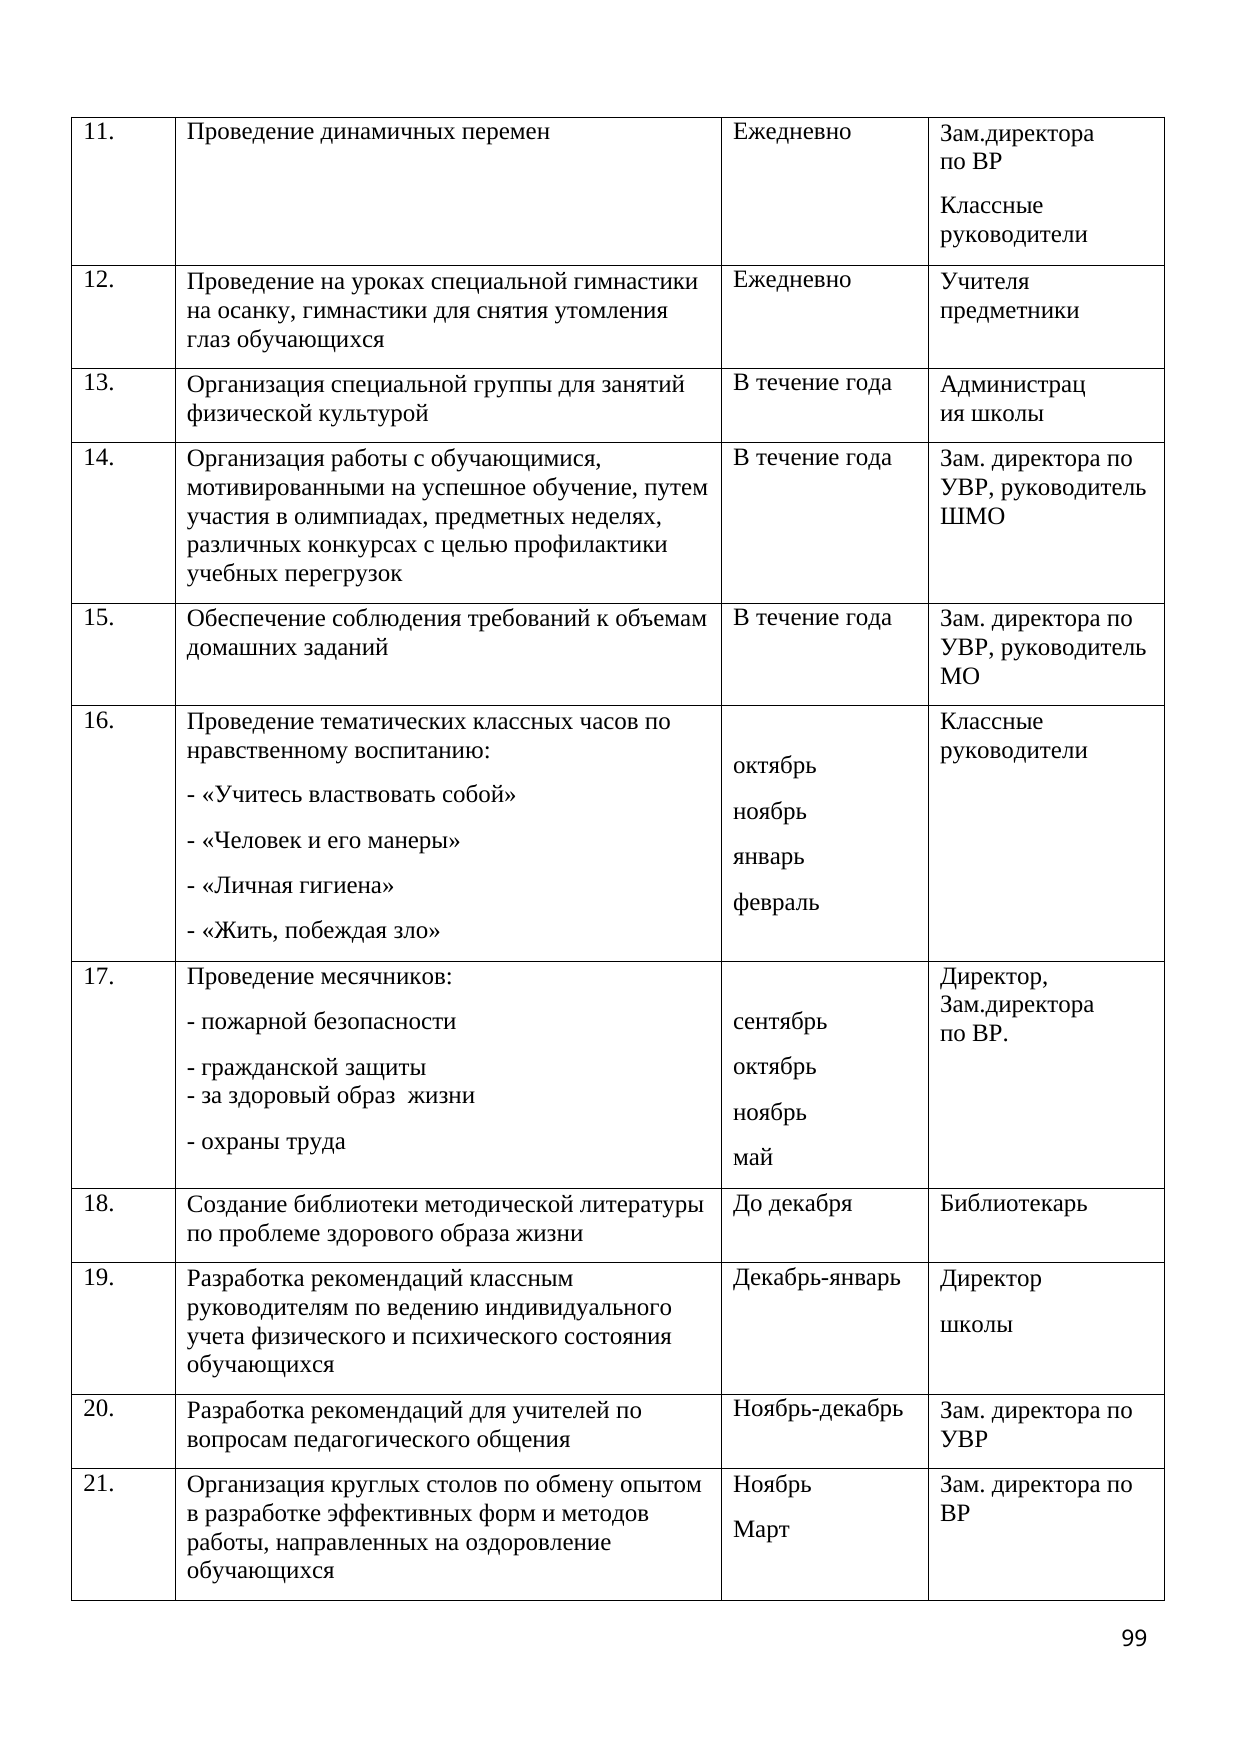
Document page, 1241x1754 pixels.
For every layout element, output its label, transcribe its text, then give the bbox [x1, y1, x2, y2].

table_cell Учителя предметники [929, 266, 1164, 368]
table_cell Проведение на уроках специальной гимнастики на осанку, гимнастики для снятия утомления глаз обучающихся [176, 266, 721, 368]
table_cell Проведение тематических классных часов по нравственному воспитанию: «Учитесь властвовать собой» «Человек и его манеры» «Личная гигиена» «Жить, побеждая зло» [176, 706, 721, 961]
table_cell В течение года [722, 604, 928, 705]
table_cell Директор, Зам.директора по ВР. [929, 962, 1164, 1188]
table_cell 17. [72, 962, 175, 1188]
table_cell Директор школы [929, 1263, 1164, 1394]
table_cell Зам. директора по УВР [929, 1395, 1164, 1468]
table_cell 14. [72, 443, 175, 602]
table_cell Организация круглых столов по обмену опытом в разработке эффективных форм и методов работы, направленных на оздоровление обучающихся [176, 1469, 721, 1600]
table_cell Ноябрь-декабрь [722, 1395, 928, 1468]
table_cell октябрь ноябрь январь февраль [722, 706, 928, 961]
table_cell Разработка рекомендаций для учителей по вопросам педагогического общения [176, 1395, 721, 1468]
table_cell 16. [72, 706, 175, 961]
table_cell 20. [72, 1395, 175, 1468]
table_cell Библиотекарь [929, 1189, 1164, 1262]
table_header Проведение динамичных перемен [176, 118, 721, 265]
table_cell Зам. директора по УВР, руководитель ШМО [929, 443, 1164, 602]
table_cell сентябрь октябрь ноябрь май [722, 962, 928, 1188]
table_cell Зам. директора по УВР, руководитель МО [929, 604, 1164, 705]
table_cell Организация работы с обучающимися, мотивированными на успешное обучение, путем участия в олимпиадах, предметных неделях, различных конкурсах с целью профилактики учебных перегрузок [176, 443, 721, 602]
table_cell Декабрь-январь [722, 1263, 928, 1394]
table_cell Разработка рекомендаций классным руководителям по ведению индивидуального учета физического и психического состояния обучающихся [176, 1263, 721, 1394]
table_cell Ноябрь Март [722, 1469, 928, 1600]
table_cell Ежедневно [722, 266, 928, 368]
table_cell 18. [72, 1189, 175, 1262]
table_cell Администрация школы [929, 369, 1164, 442]
table_cell Организация специальной группы для занятий физической культурой [176, 369, 721, 442]
table_cell 12. [72, 266, 175, 368]
table_cell В течение года [722, 369, 928, 442]
table_header Ежедневно [722, 118, 928, 265]
table_cell Проведение месячников: пожарной безопасности гражданской защиты за здоровый образ жизни охраны труда [176, 962, 721, 1188]
table_cell Создание библиотеки методической литературы по проблеме здорового образа жизни [176, 1189, 721, 1262]
table_cell До декабря [722, 1189, 928, 1262]
table_cell 13. [72, 369, 175, 442]
table_cell Зам. директора по ВР [929, 1469, 1164, 1600]
table_header 11. [72, 118, 175, 265]
table_cell 15. [72, 604, 175, 705]
table_cell Обеспечение соблюдения требований к объемам домашних заданий [176, 604, 721, 705]
table_cell 19. [72, 1263, 175, 1394]
table_cell Классные руководители [929, 706, 1164, 961]
table_cell В течение года [722, 443, 928, 602]
table_header Зам.директора по ВР Классные руководители [929, 118, 1164, 265]
table_cell 21. [72, 1469, 175, 1600]
